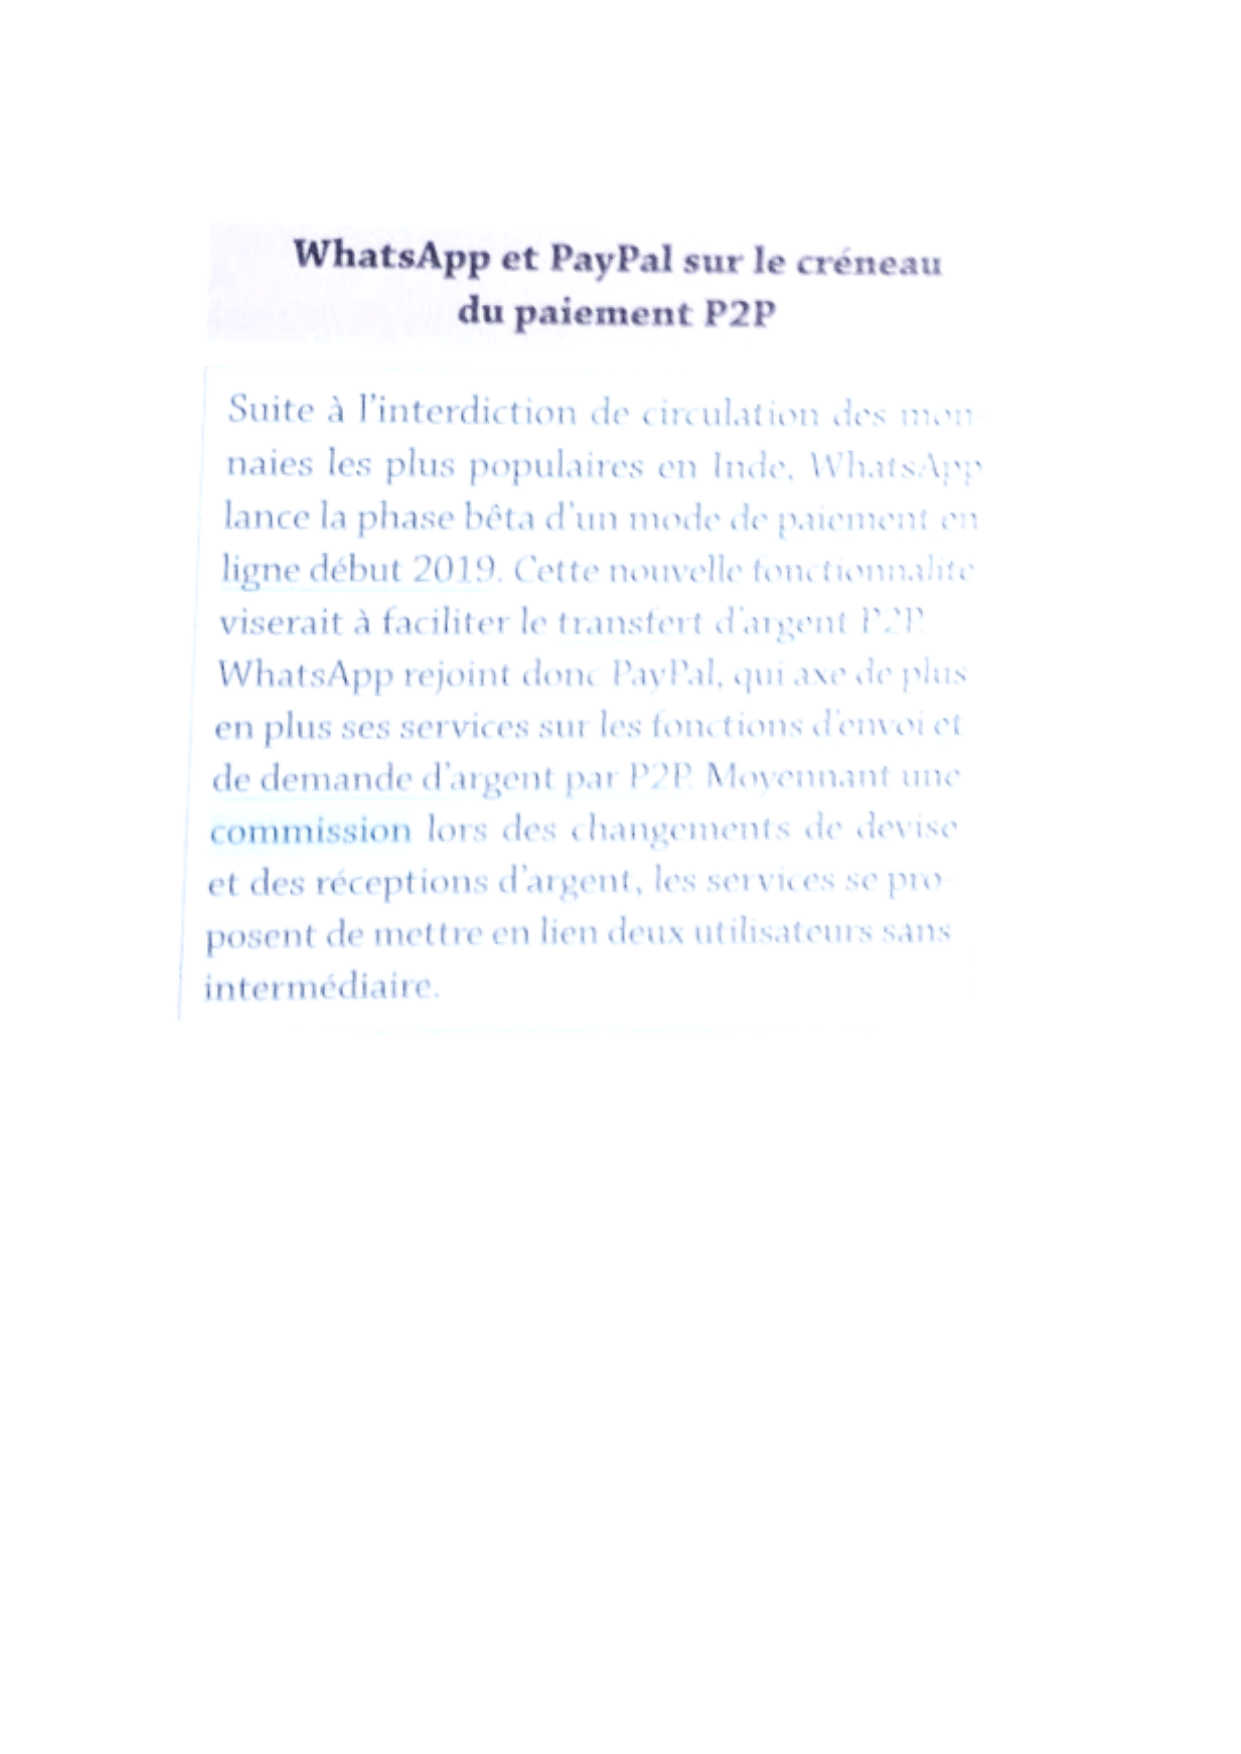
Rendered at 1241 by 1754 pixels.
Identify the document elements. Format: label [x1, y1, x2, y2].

picture [147, 148, 1052, 1075]
